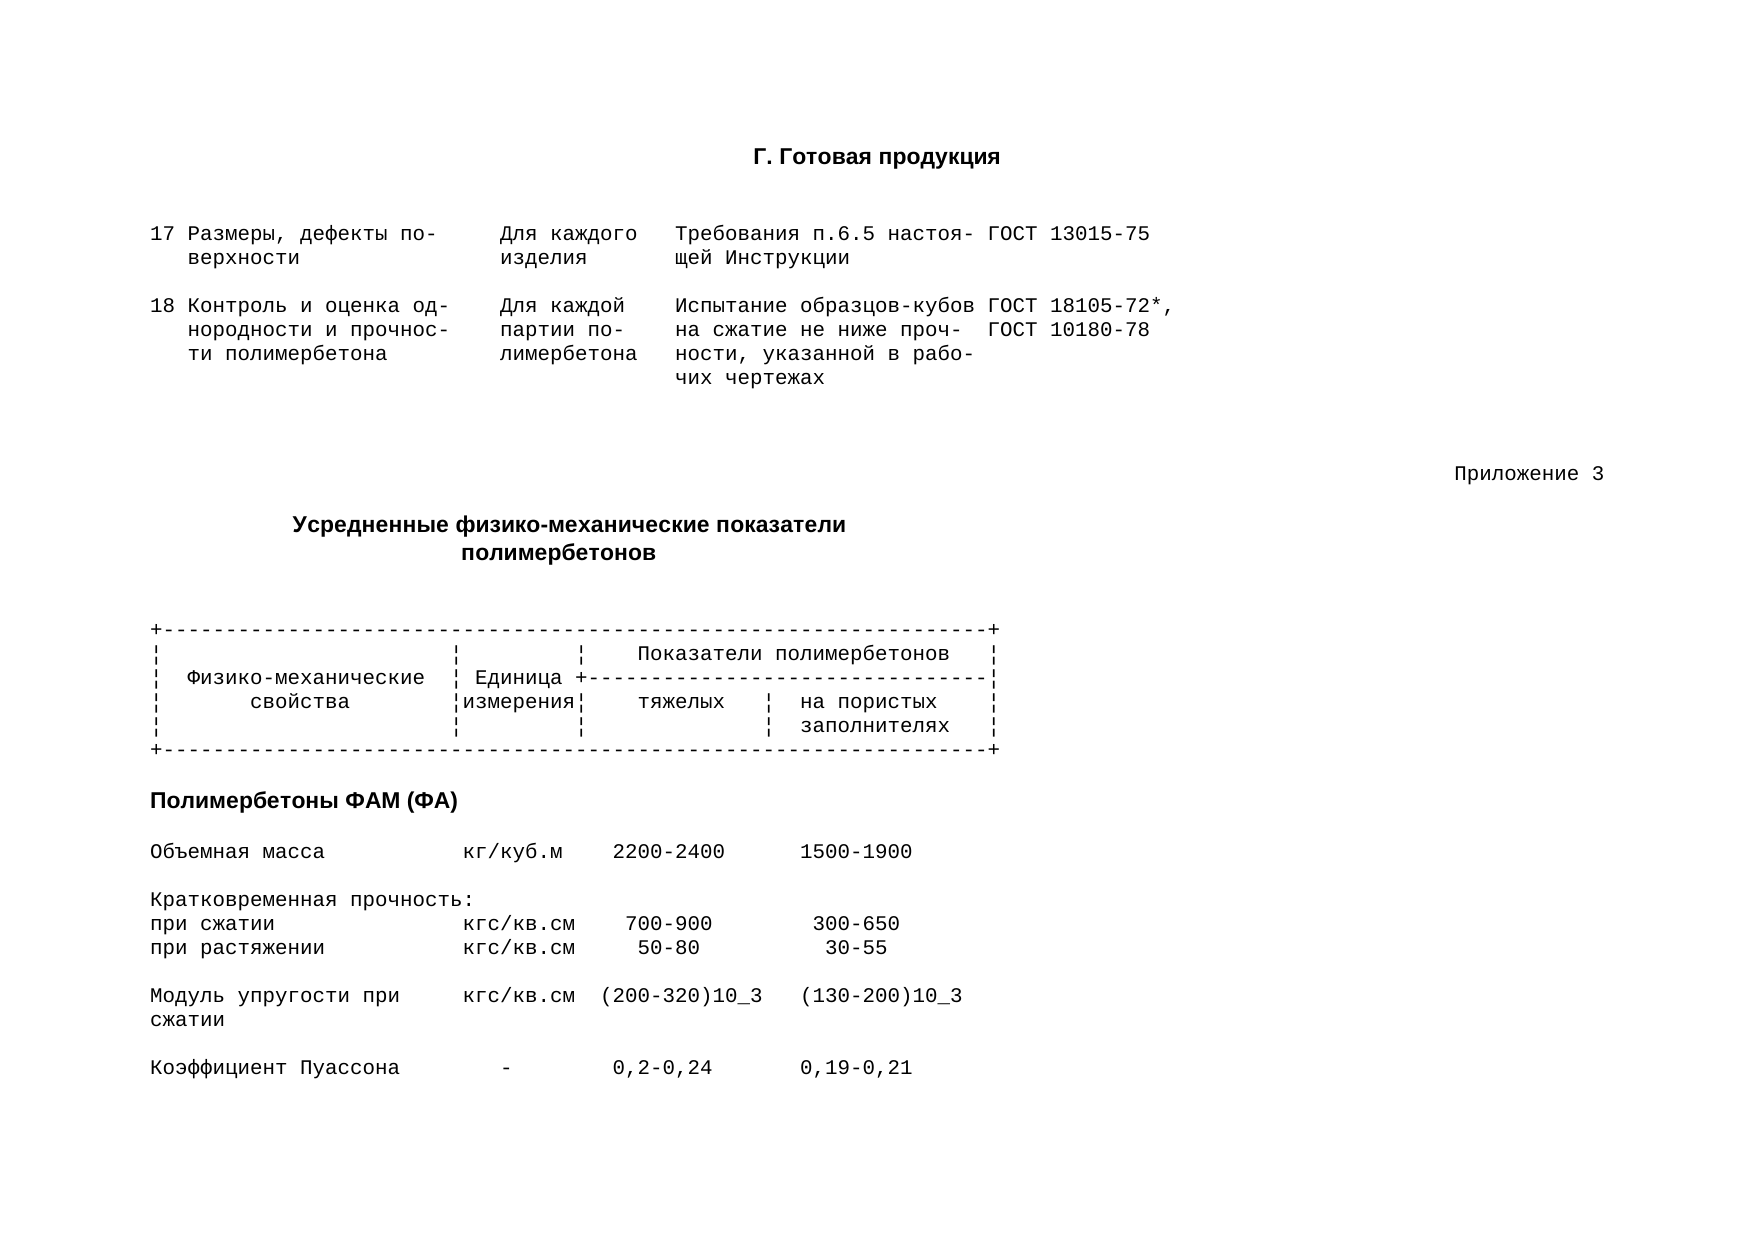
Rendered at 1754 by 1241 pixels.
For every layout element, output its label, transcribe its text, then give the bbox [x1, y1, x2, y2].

text нородности и прочнос- партии по- на сжатие не ниже проч- ГОСТ 10180-78 [150, 319, 1604, 343]
text ти полимербетона лимербетона ности, указанной в рабо- [150, 343, 1604, 367]
text 17 Размеры, дефекты по- Для каждого Требования п.6.5 настоя- ГОСТ 13015-75 [150, 223, 1604, 247]
text 18 Контроль и оценка од- Для каждой Испытание образцов-кубов ГОСТ 18105-72*, [150, 295, 1604, 319]
subtitle Усредненные физико-механические показатели [150, 511, 1604, 538]
text Коэффициент Пуассона - 0,2-0,24 0,19-0,21 [150, 1057, 1604, 1081]
text верхности изделия щей Инструкции [150, 247, 1604, 271]
text +------------------------------------------------------------------+ [150, 739, 1604, 763]
text сжатии [150, 1009, 1604, 1033]
text при растяжении кгс/кв.см 50-80 30-55 [150, 937, 1604, 961]
text Приложение 3 [150, 463, 1604, 487]
subtitle полимербетонов [150, 538, 1604, 565]
text +------------------------------------------------------------------+ [150, 619, 1604, 643]
subtitle Г. Готовая продукция [150, 142, 1604, 169]
text Модуль упругости при кгс/кв.см (200-320)10_3 (130-200)10_3 [150, 985, 1604, 1009]
text ¦ ¦ ¦ Показатели полимербетонов ¦ [150, 643, 1604, 667]
text Кратковременная прочность: [150, 889, 1604, 913]
subtitle Полимербетоны ФАМ (ФА) [150, 787, 1604, 814]
text Объемная масса кг/куб.м 2200-2400 1500-1900 [150, 841, 1604, 865]
text ¦ ¦ ¦ ¦ заполнителях ¦ [150, 715, 1604, 739]
text ¦ свойства ¦измерения¦ тяжелых ¦ на пористых ¦ [150, 691, 1604, 715]
text чих чертежах [150, 367, 1604, 391]
text ¦ Физико-механические ¦ Единица +--------------------------------¦ [150, 667, 1604, 691]
text при сжатии кгс/кв.см 700-900 300-650 [150, 913, 1604, 937]
